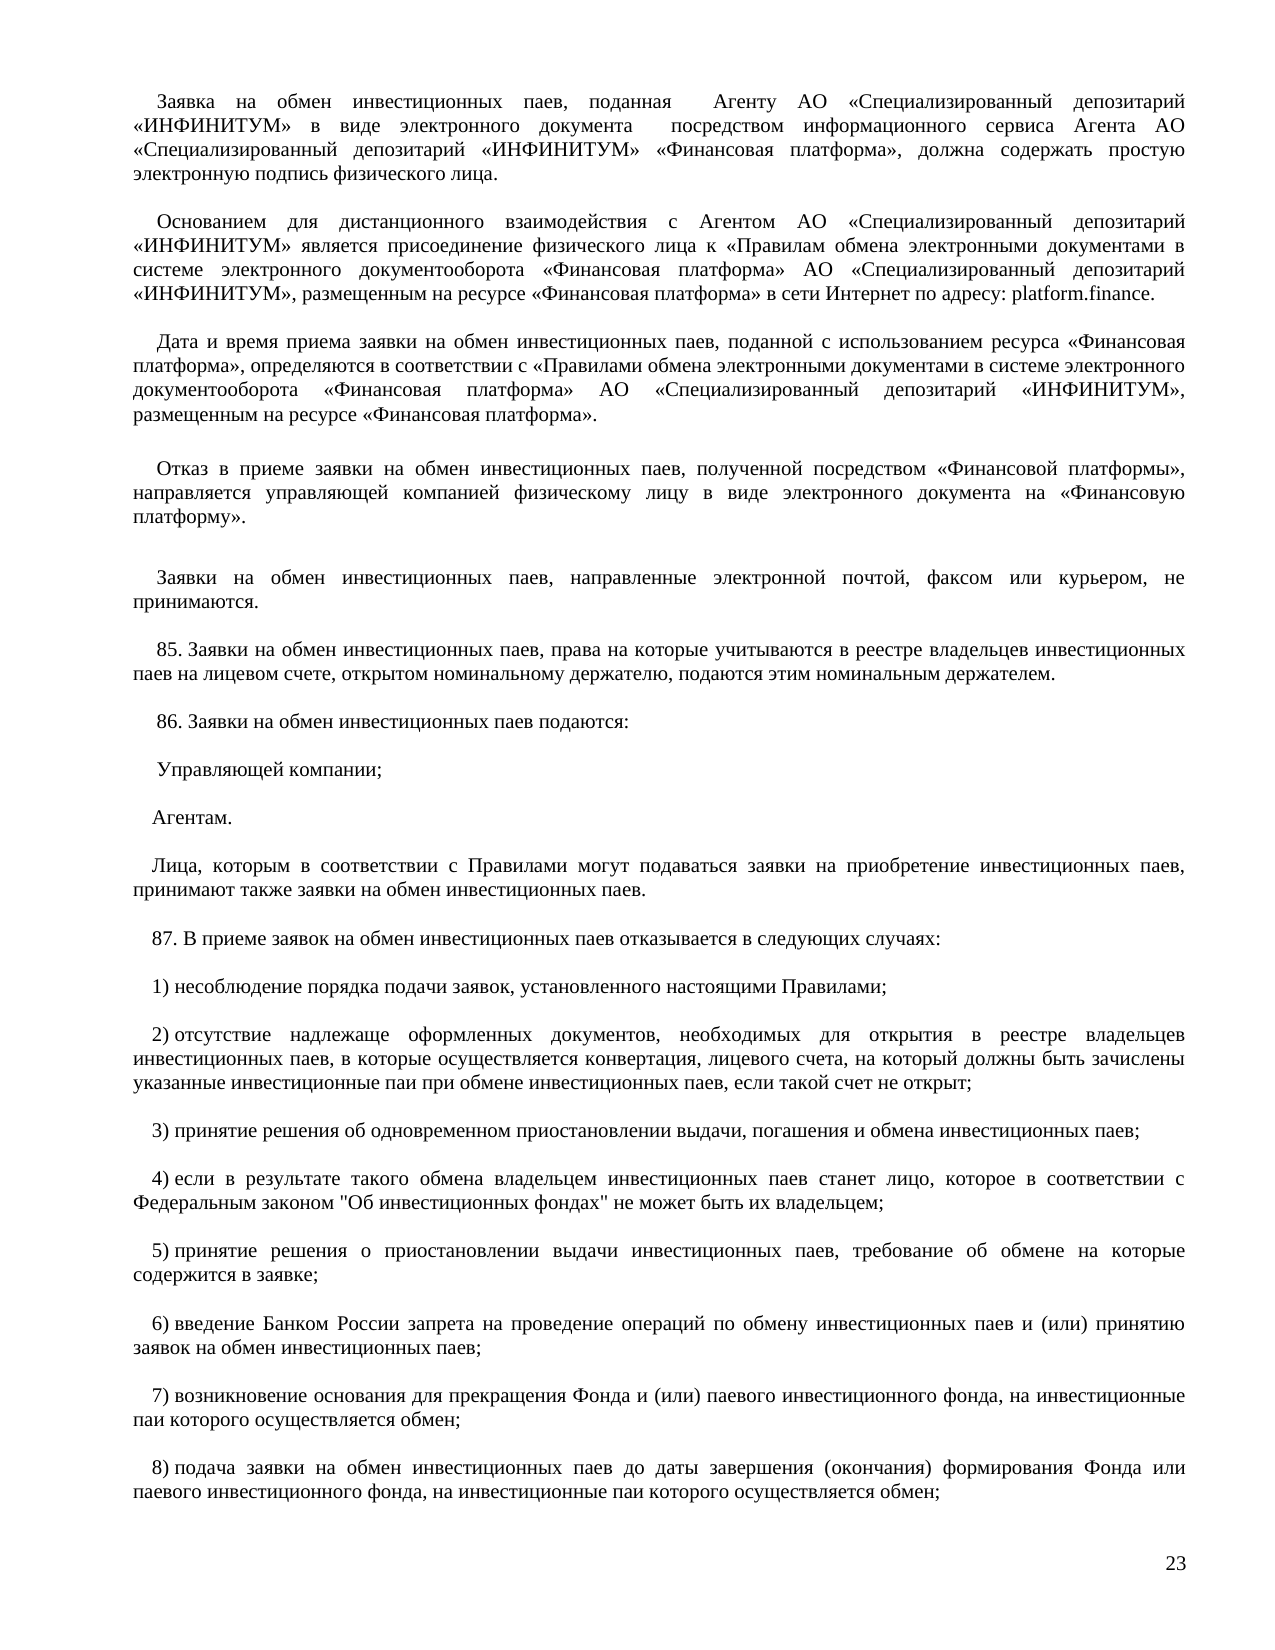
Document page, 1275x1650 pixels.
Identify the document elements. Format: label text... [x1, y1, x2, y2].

text Основанием для дистанционного взаимодействия с Агентом АО «Специализированный депозитарий «ИНФИНИТУМ» является присоединение физического лица к «Правилам обмена электронными документами в системе электронного документооборота «Финансовая платформа» АО «Специализированный депозитарий «ИНФИНИТУМ», размещенным на ресурсе «Финансовая платформа» в сети Интернет по адресу: platform.finance. [133, 209, 1186, 305]
text Управляющей компании; [133, 757, 1186, 781]
text 2) отсутствие надлежаще оформленных документов, необходимых для открытия в реестре владельцев инвестиционных паев, в которые осуществляется конвертация, лицевого счета, на который должны быть зачислены указанные инвестиционные паи при обмене инвестиционных паев, если такой счет не открыт; [133, 1022, 1186, 1094]
text 8) подача заявки на обмен инвестиционных паев до даты завершения (окончания) формирования Фонда или паевого инвестиционного фонда, на инвестиционные паи которого осуществляется обмен; [133, 1455, 1186, 1503]
text 4) если в результате такого обмена владельцем инвестиционных паев станет лицо, которое в соответствии с Федеральным законом "Об инвестиционных фондах" не может быть их владельцем; [133, 1166, 1186, 1214]
text 85. Заявки на обмен инвестиционных паев, права на которые учитываются в реестре владельцев инвестиционных паев на лицевом счете, открытом номинальному держателю, подаются этим номинальным держателем. [133, 637, 1186, 685]
text 6) введение Банком России запрета на проведение операций по обмену инвестиционных паев и (или) принятию заявок на обмен инвестиционных паев; [133, 1311, 1186, 1359]
text 3) принятие решения об одновременном приостановлении выдачи, погашения и обмена инвестиционных паев; [133, 1118, 1186, 1142]
text Отказ в приеме заявки на обмен инвестиционных паев, полученной посредством «Финансовой платформы», направляется управляющей компанией физическому лицу в виде электронного документа на «Финансовую платформу». [133, 456, 1186, 528]
text Дата и время приема заявки на обмен инвестиционных паев, поданной с использованием ресурса «Финансовая платформа», определяются в соответствии с «Правилами обмена электронными документами в системе электронного документооборота «Финансовая платформа» АО «Специализированный депозитарий «ИНФИНИТУМ», размещенным на ресурсе «Финансовая платформа». [133, 329, 1186, 426]
text 1) несоблюдение порядка подачи заявок, установленного настоящими Правилами; [133, 974, 1186, 998]
text 87. В приеме заявок на обмен инвестиционных паев отказывается в следующих случаях: [133, 926, 1186, 949]
text Лица, которым в соответствии с Правилами могут подаваться заявки на приобретение инвестиционных паев, принимают также заявки на обмен инвестиционных паев. [133, 853, 1186, 901]
text 5) принятие решения о приостановлении выдачи инвестиционных паев, требование об обмене на которые содержится в заявке; [133, 1238, 1186, 1286]
text Агентам. [133, 805, 1186, 829]
text 86. Заявки на обмен инвестиционных паев подаются: [133, 709, 1186, 733]
text 7) возникновение основания для прекращения Фонда и (или) паевого инвестиционного фонда, на инвестиционные паи которого осуществляется обмен; [133, 1383, 1186, 1431]
text Заявки на обмен инвестиционных паев, направленные электронной почтой, факсом или курьером, не принимаются. [133, 564, 1186, 613]
text Заявка на обмен инвестиционных паев, поданная Агенту АО «Специализированный депозитарий «ИНФИНИТУМ» в виде электронного документа посредством информационного сервиса Агента АО «Специализированный депозитарий «ИНФИНИТУМ» «Финансовая платформа», должна содержать простую электронную подпись физического лица. [133, 89, 1186, 185]
